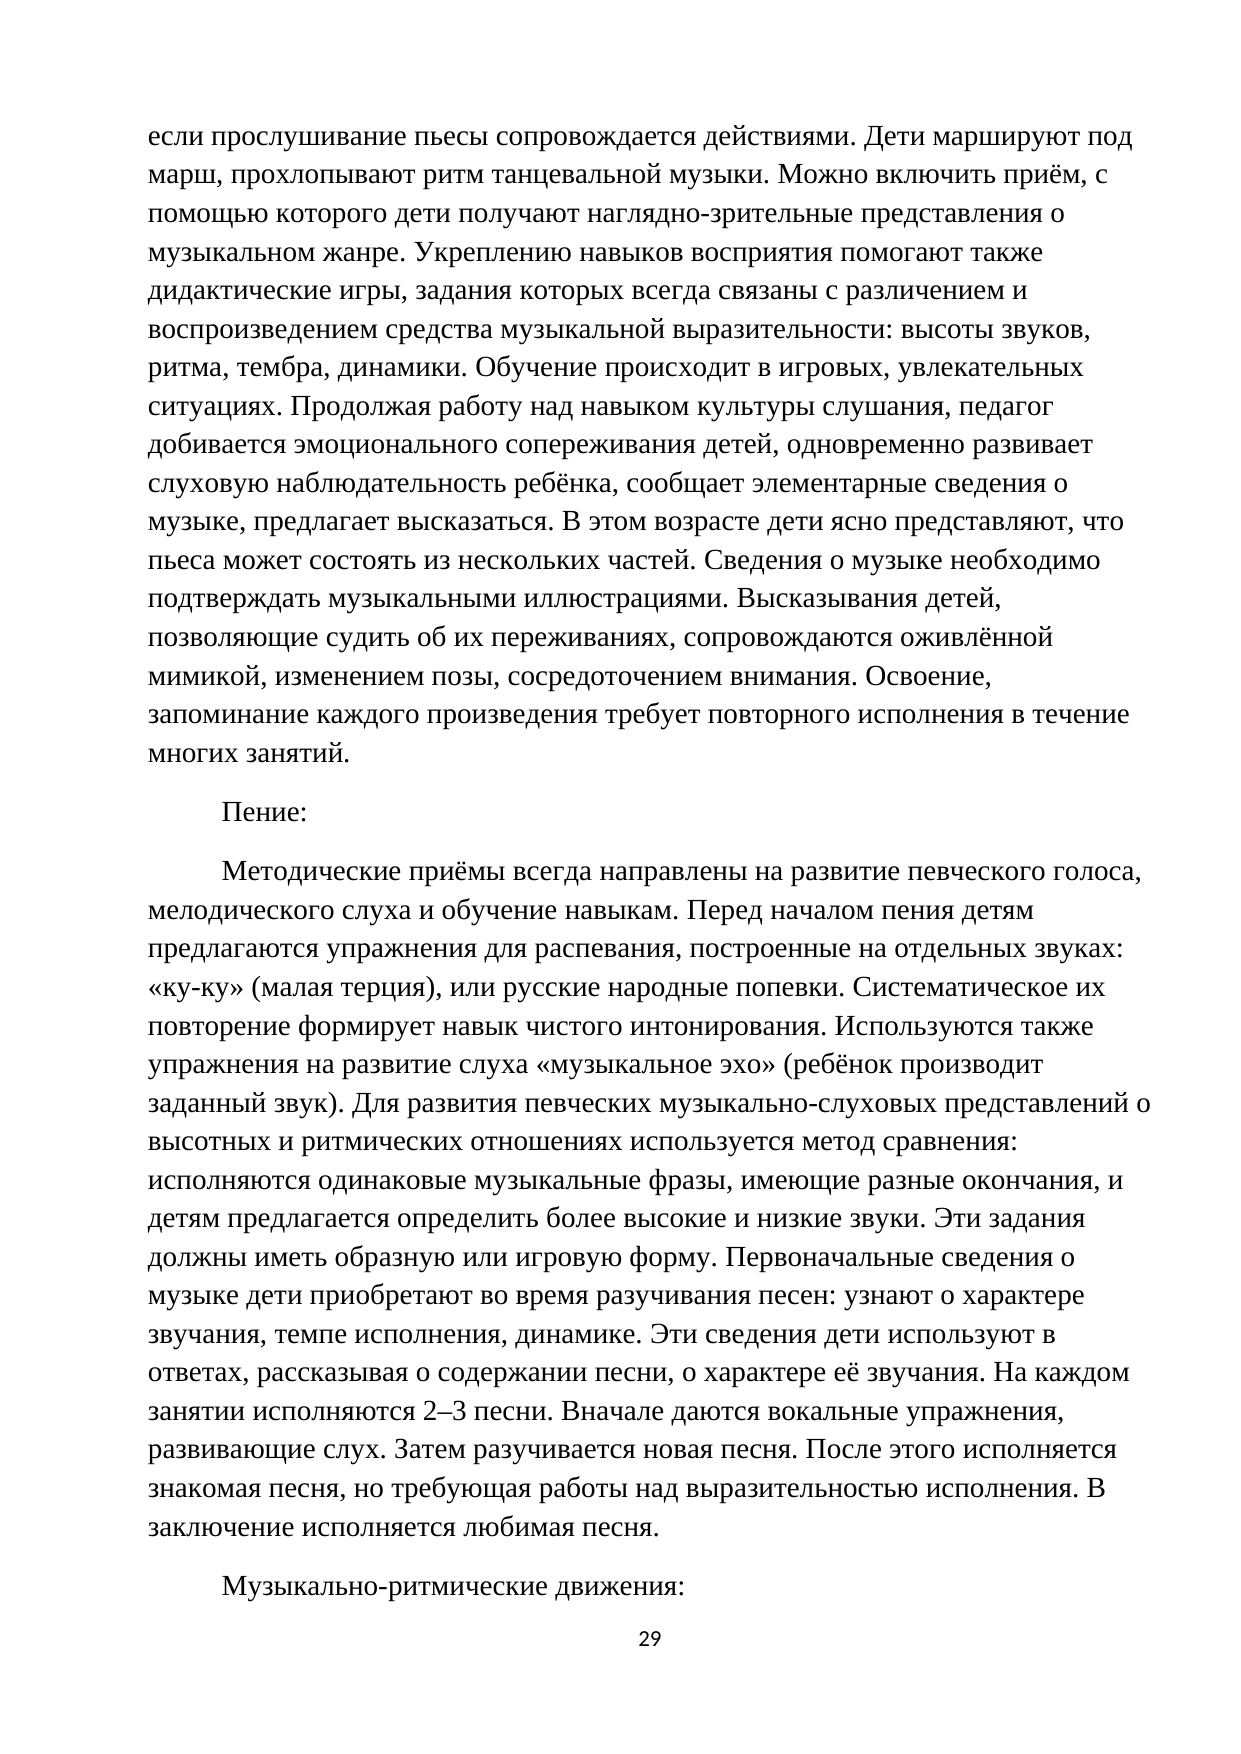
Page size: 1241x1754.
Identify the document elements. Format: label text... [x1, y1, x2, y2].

text Методические приёмы всегда направлены на развитие певческого голоса, мелодического слуха и обучение навыкам. Перед началом пения детям предлагаются упражнения для распевания, построенные на отдельных звуках: «ку-ку» (малая терция), или русские народные попевки. Систематическое их повторение формирует навык чистого интонирования. Используются также упражнения на развитие слуха «музыкальное эхо» (ребёнок производит заданный звук). Для развития певческих музыкально-слуховых представлений о высотных и ритмических отношениях используется метод сравнения: исполняются одинаковые музыкальные фразы, имеющие разные окончания, и детям предлагается определить более высокие и низкие звуки. Эти задания должны иметь образную или игровую форму. Первоначальные сведения о музыке дети приобретают во время разучивания песен: узнают о характере звучания, темпе исполнения, динамике. Эти сведения дети используют в ответах, рассказывая о содержании песни, о характере её звучания. На каждом занятии исполняются 2–3 песни. Вначале даются вокальные упражнения, развивающие слух. Затем разучивается новая песня. После этого исполняется знакомая песня, но требующая работы над выразительностью исполнения. В заключение исполняется любимая песня. [148, 853, 1152, 1542]
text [148, 118, 1152, 768]
text Музыкально-ритмические движения: [148, 1568, 1152, 1602]
text Пение: [148, 794, 1152, 828]
